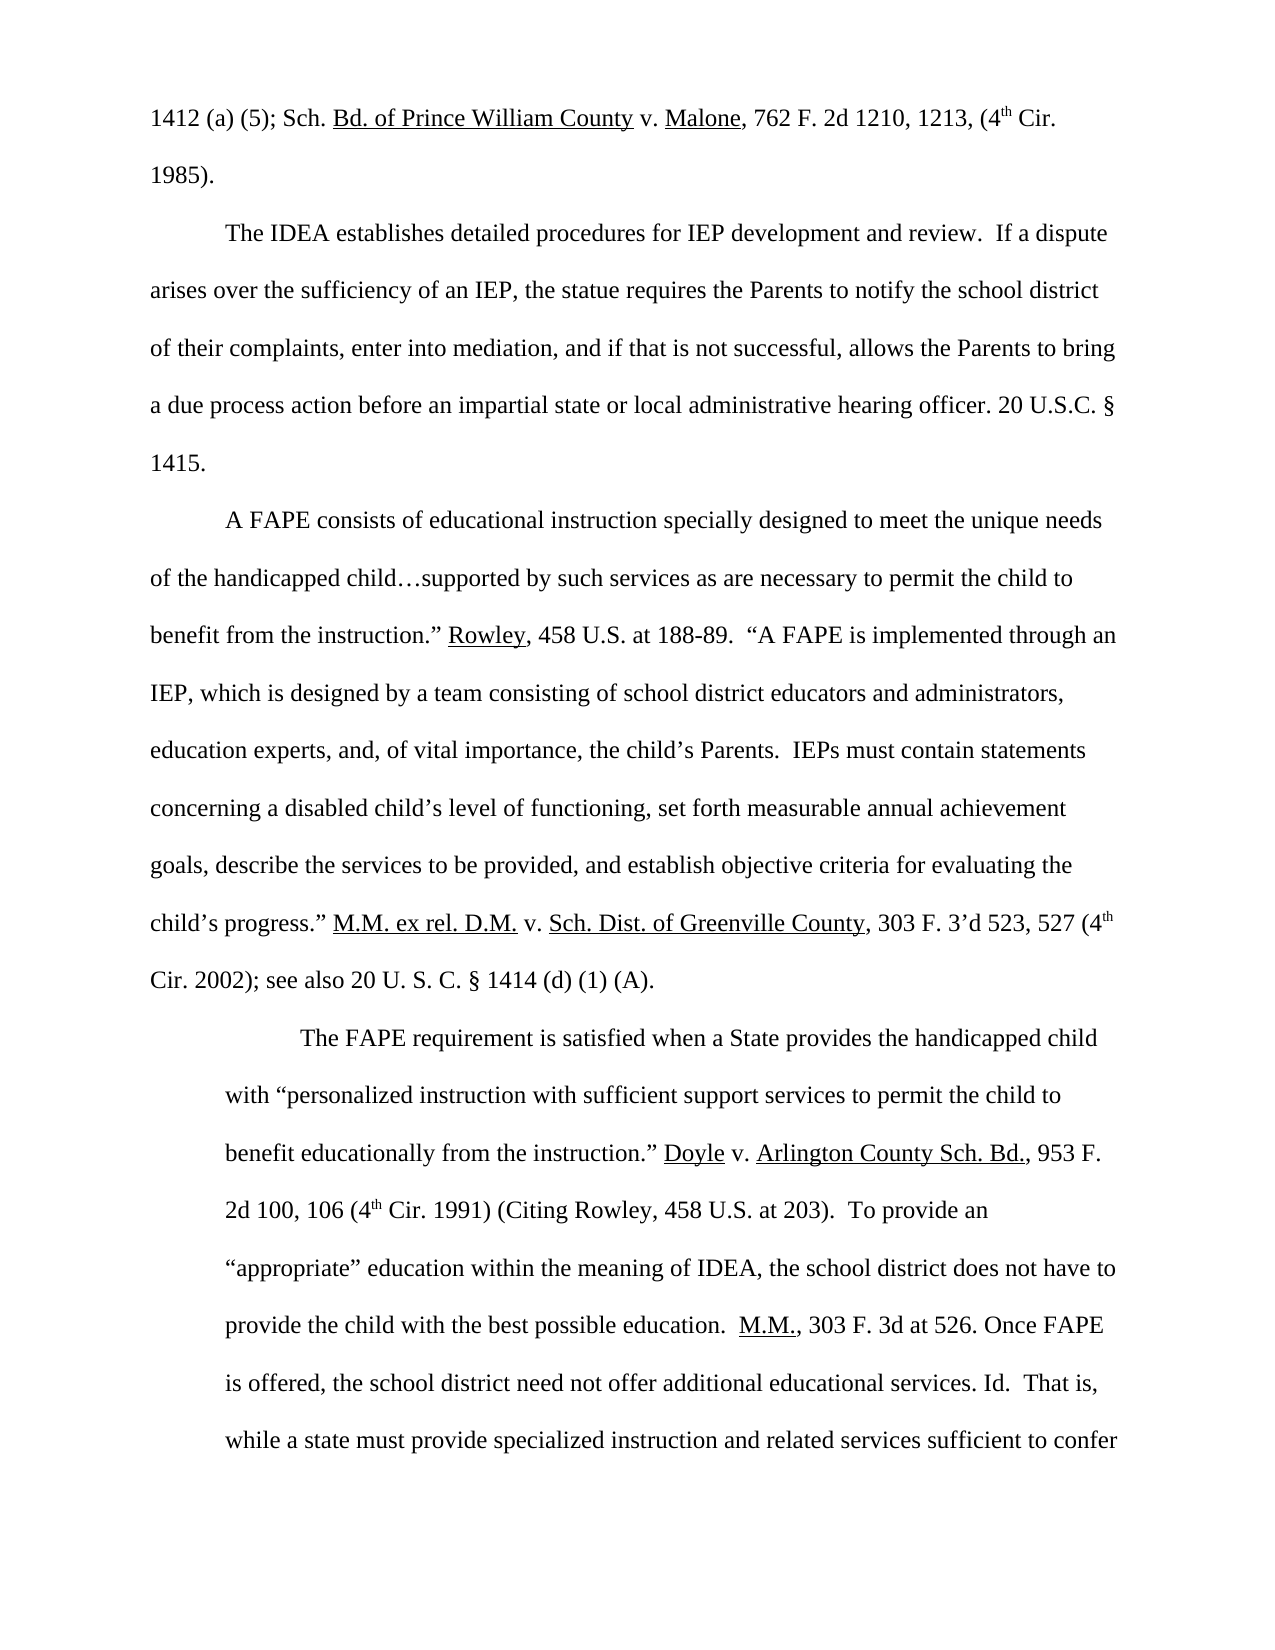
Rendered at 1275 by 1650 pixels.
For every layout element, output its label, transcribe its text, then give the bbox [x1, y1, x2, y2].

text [150, 103, 1125, 189]
text The IDEA establishes detailed procedures for IEP development and review. If a dispute arises over the sufficiency of an IEP, the statue requires the Parents to notify the school district of their complaints, enter into mediation, and if that is not successful, allows the Parents to bring a due process action before an impartial state or local administrative hearing officer. 20 U.S.C. § 1415. [150, 218, 1125, 477]
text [225, 1023, 1125, 1454]
text A FAPE consists of educational instruction specially designed to meet the unique needs of the handicapped child…supported by such services as are necessary to permit the child to benefit from the instruction.” Rowley, 458 U.S. at 188-89. “A FAPE is implemented through an IEP, which is designed by a team consisting of school district educators and administrators, education experts, and, of vital importance, the child’s Parents. IEPs must contain statements concerning a disabled child’s level of functioning, set forth measurable annual achievement goals, describe the services to be provided, and establish objective criteria for evaluating the child’s progress.” M.M. ex rel. D.M. v. Sch. Dist. of Greenville County, 303 F. 3’d 523, 527 (4th Cir. 2002); see also 20 U. S. C. § 1414 (d) (1) (A). [150, 506, 1125, 994]
